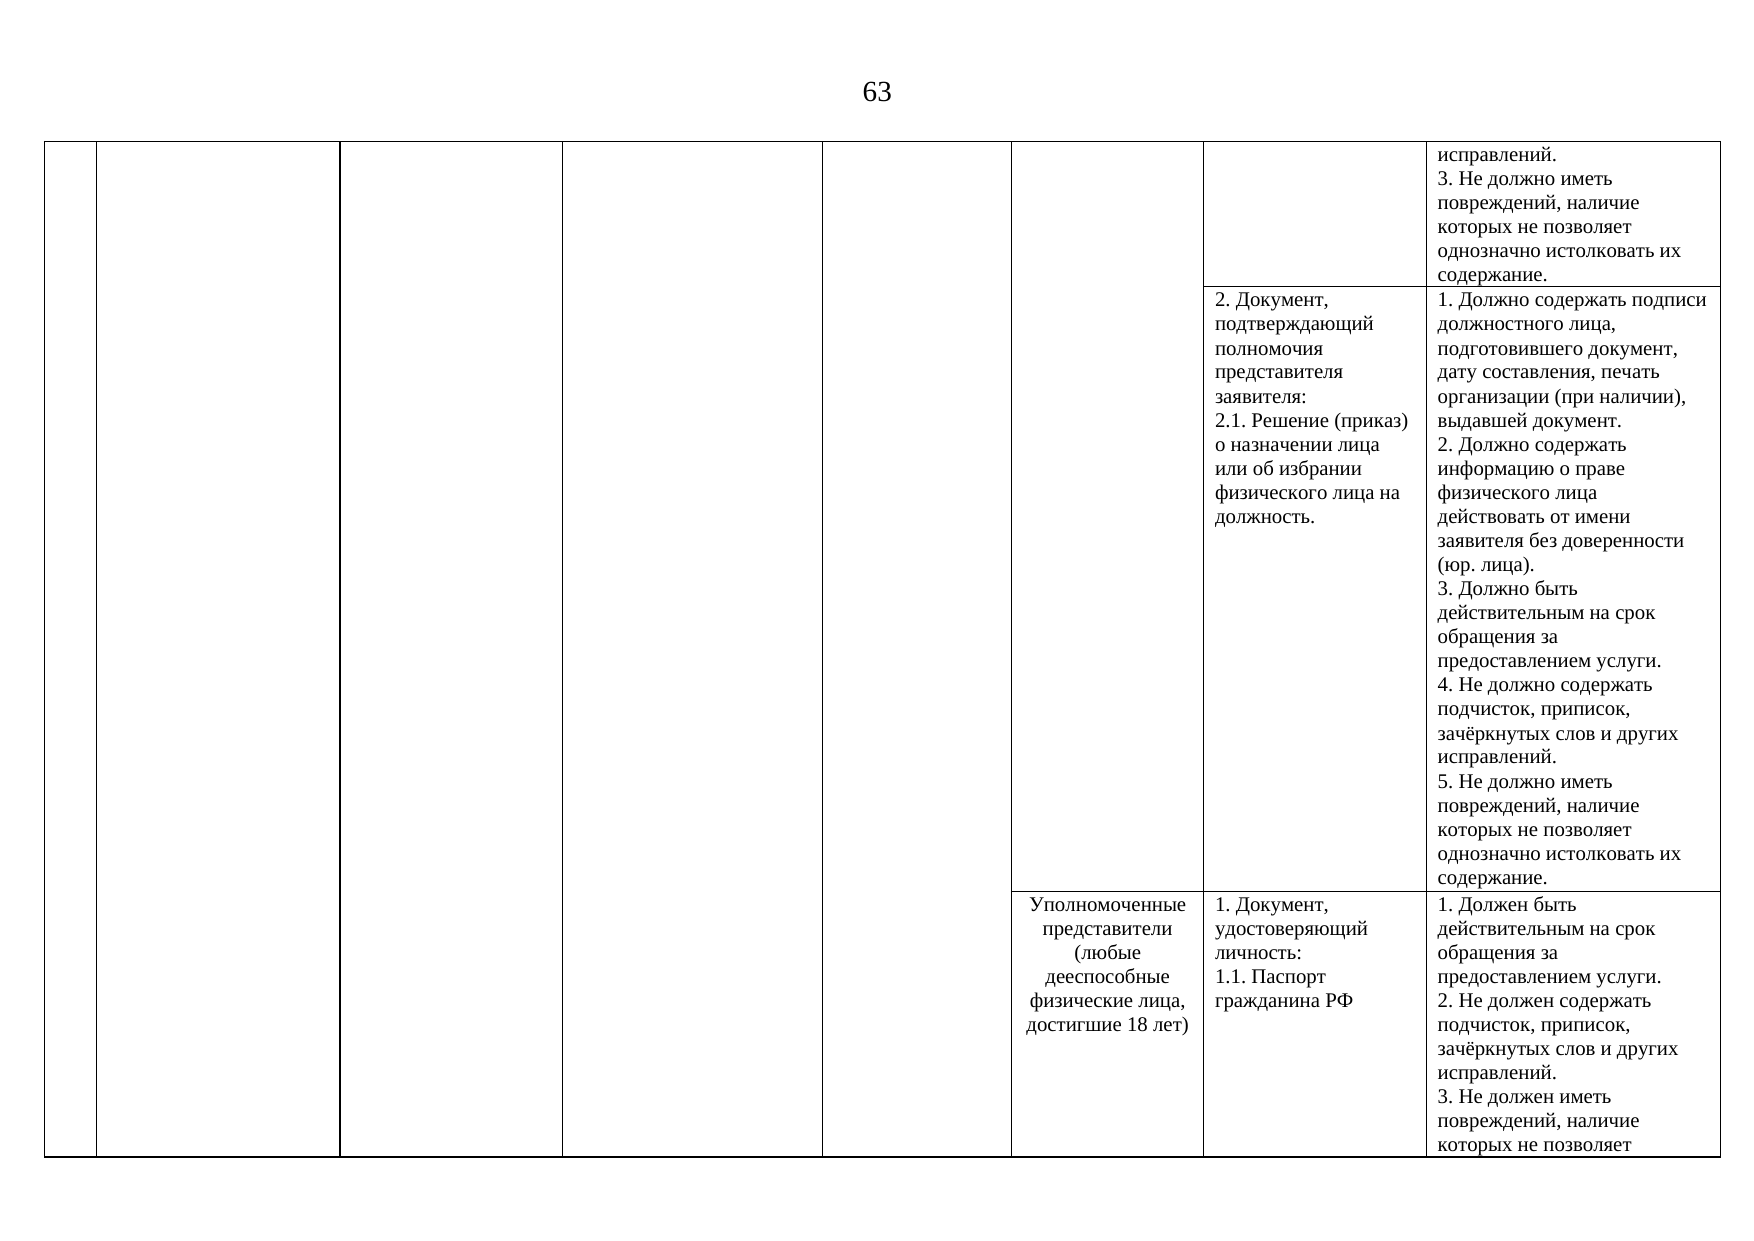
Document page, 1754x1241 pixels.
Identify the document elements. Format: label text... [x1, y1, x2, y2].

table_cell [1204, 142, 1426, 286]
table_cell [1427, 892, 1720, 1156]
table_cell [1204, 892, 1426, 1156]
table_cell 1. Должно содержать подписи должностного лица, подготовившего документ, дату составления, печать организации (при наличии), выдавшей документ. 2. Должно содержать информацию о праве физического лица действовать от имени заявителя без доверенности (юр. лица). 3. Должно быть действительным на срок обращения за предоставлением услуги. 4. Не должно содержать подчисток, приписок, зачёркнутых слов и других исправлений. 5. Не должно иметь повреждений, наличие которых не позволяет однозначно истолковать их содержание. [1427, 287, 1720, 891]
table_cell 2. Документ, подтверждающий полномочия представителя заявителя: 2.1. Решение (приказ) о назначении лица или об избрании физического лица на должность. [1204, 287, 1426, 891]
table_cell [1427, 142, 1720, 286]
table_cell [1012, 892, 1203, 1156]
